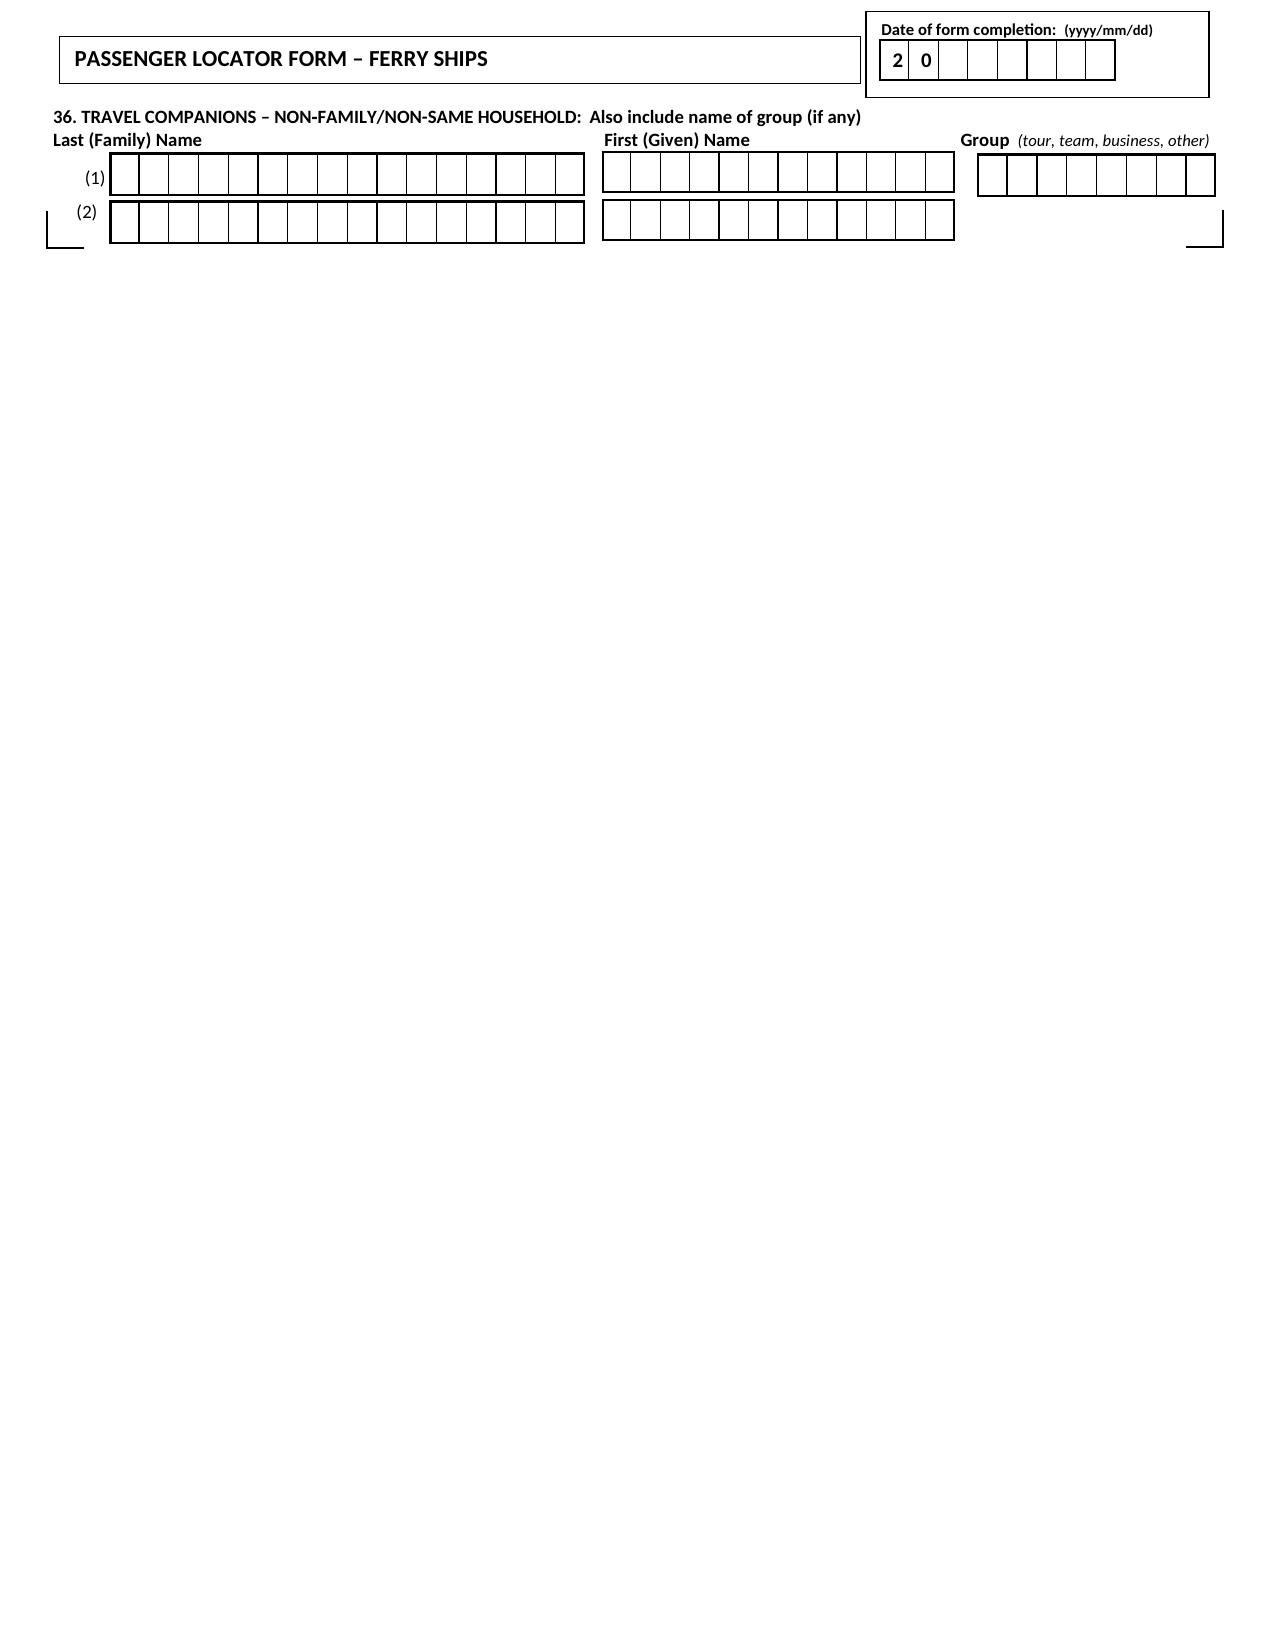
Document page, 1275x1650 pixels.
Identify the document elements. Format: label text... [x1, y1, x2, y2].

text 36. TRAVEL COMPANIONS – NON‐FAMILY/NON-SAME HOUSEHOLD: Also include name of group (if any) [53, 105, 1223, 128]
text (1) [84, 167, 112, 189]
text Last (Family) Name First (Given) Name Group (tour, team, business, other) [53, 128, 1223, 151]
